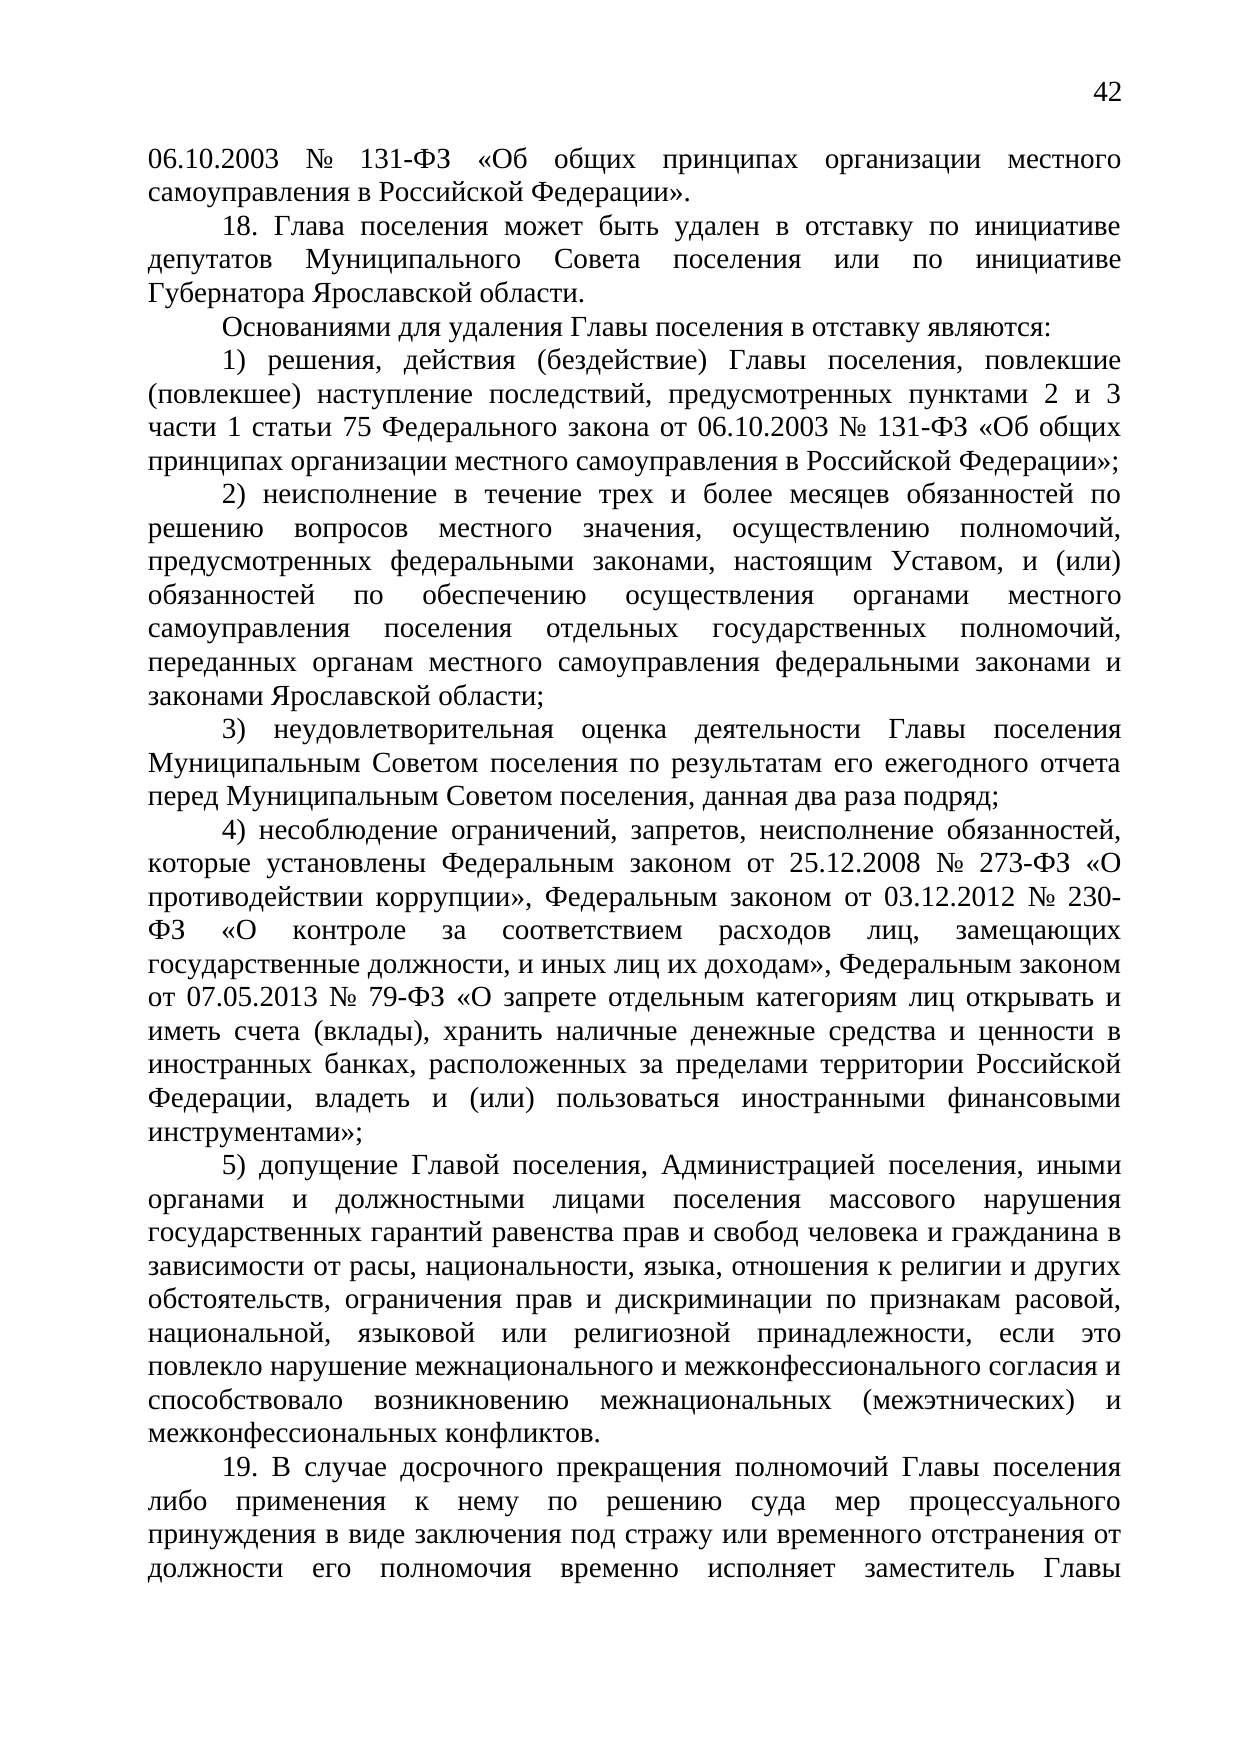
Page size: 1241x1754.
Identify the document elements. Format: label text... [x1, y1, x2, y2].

text Основаниями для удаления Главы поселения в отставку являются: [148, 309, 1122, 342]
text 18. Глава поселения может быть удален в отставку по инициативе депутатов Муниципального Совета поселения или по инициативе Губернатора Ярославской области. [148, 208, 1122, 309]
text 1) решения, действия (бездействие) Главы поселения, повлекшие (повлекшее) наступление последствий, предусмотренных пунктами 2 и 3 части 1 статьи 75 Федерального закона от 06.10.2003 № 131-ФЗ «Об общих принципах организации местного самоуправления в Российской Федерации»; [148, 342, 1122, 476]
text 3) неудовлетворительная оценка деятельности Главы поселения Муниципальным Советом поселения по результатам его ежегодного отчета перед Муниципальным Советом поселения, данная два раза подряд; [148, 711, 1122, 812]
text 2) неисполнение в течение трех и более месяцев обязанностей по решению вопросов местного значения, осуществлению полномочий, предусмотренных федеральными законами, настоящим Уставом, и (или) обязанностей по обеспечению осуществления органами местного самоуправления поселения отдельных государственных полномочий, переданных органам местного самоуправления федеральными законами и законами Ярославской области; [148, 476, 1122, 711]
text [148, 141, 1122, 208]
text 4) несоблюдение ограничений, запретов, неисполнение обязанностей, которые установлены Федеральным законом от 25.12.2008 № 273-ФЗ «О противодействии коррупции», Федеральным законом от 03.12.2012 № 230-ФЗ «О контроле за соответствием расходов лиц, замещающих государственные должности, и иных лиц их доходам», Федеральным законом от 07.05.2013 № 79-ФЗ «О запрете отдельным категориям лиц открывать и иметь счета (вклады), хранить наличные денежные средства и ценности в иностранных банках, расположенных за пределами территории Российской Федерации, владеть и (или) пользоваться иностранными финансовыми инструментами»; [148, 812, 1122, 1147]
text 5) допущение Главой поселения, Администрацией поселения, иными органами и должностными лицами поселения массового нарушения государственных гарантий равенства прав и свобод человека и гражданина в зависимости от расы, национальности, языка, отношения к религии и других обстоятельств, ограничения прав и дискриминации по признакам расовой, национальной, языковой или религиозной принадлежности, если это повлекло нарушение межнационального и межконфессионального согласия и способствовало возникновению межнациональных (межэтнических) и межконфессиональных конфликтов. [148, 1147, 1122, 1449]
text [148, 1449, 1122, 1583]
